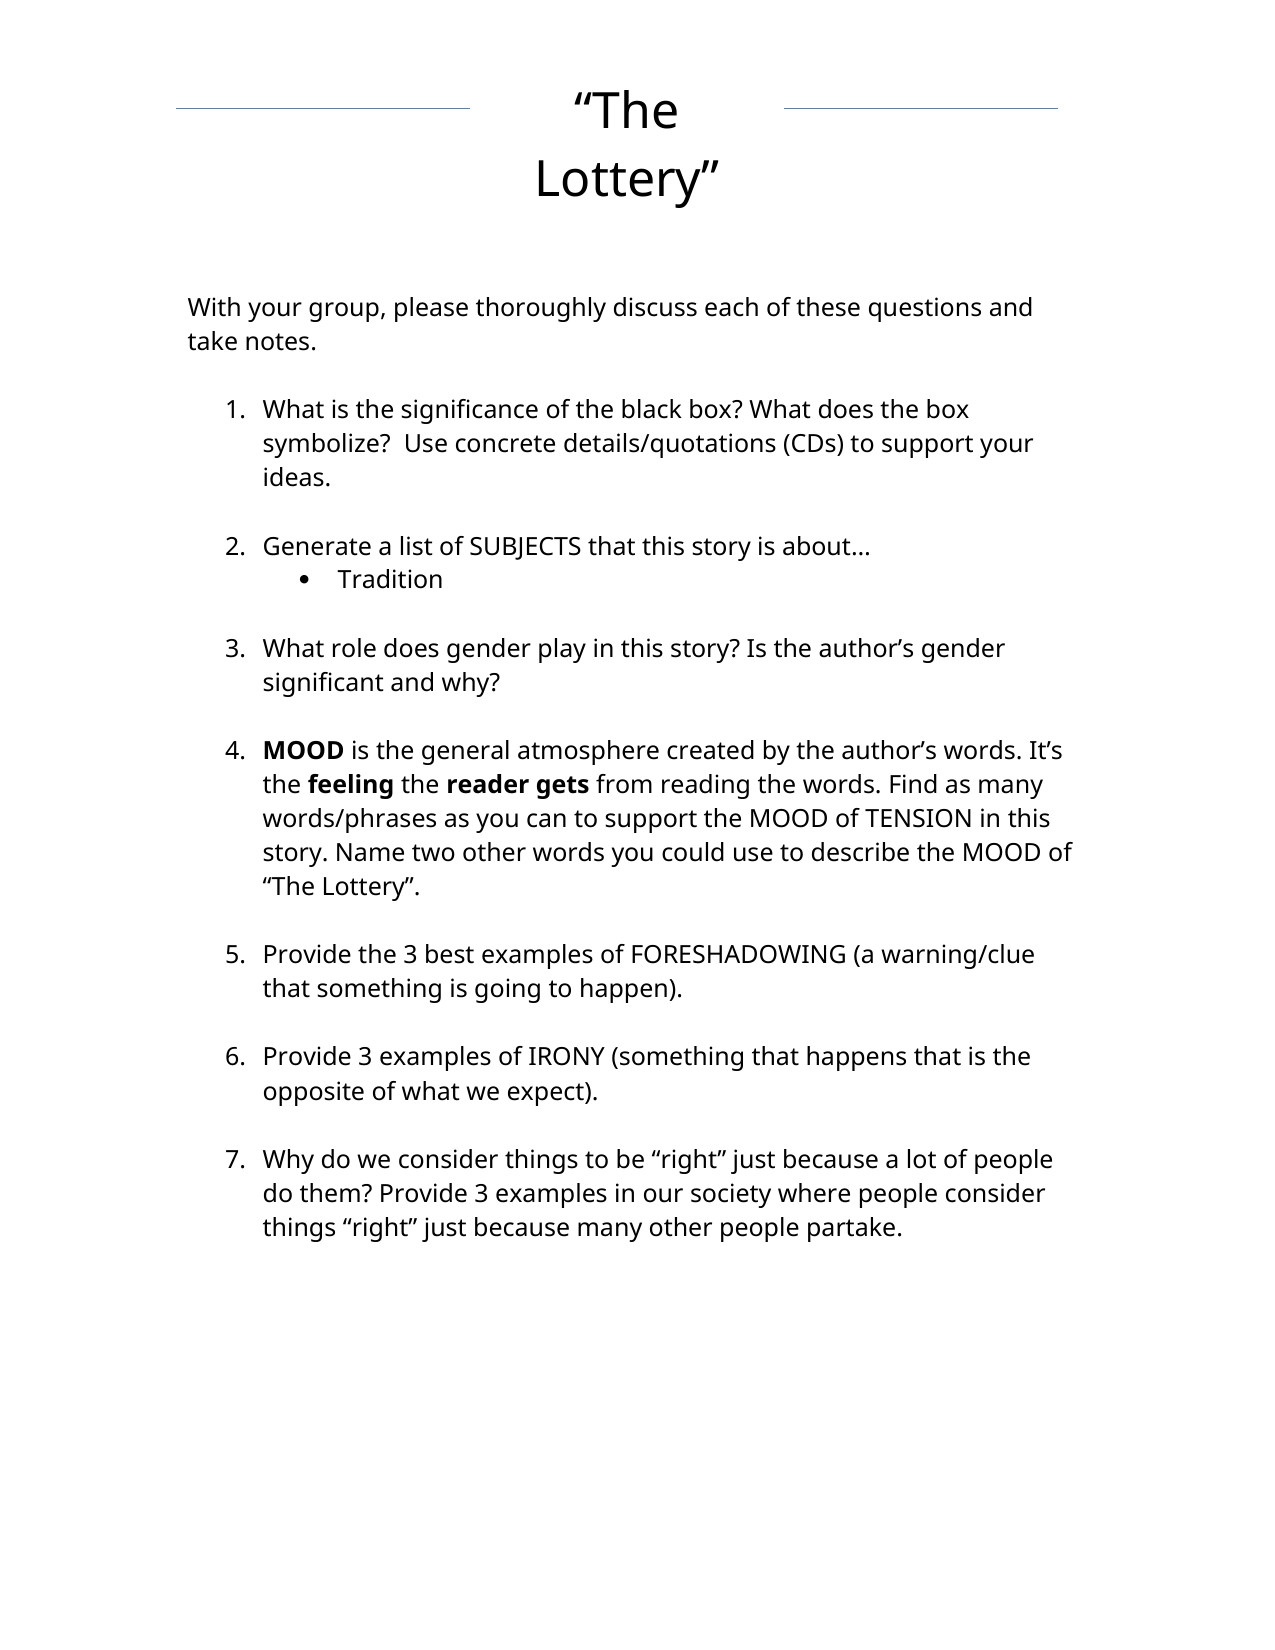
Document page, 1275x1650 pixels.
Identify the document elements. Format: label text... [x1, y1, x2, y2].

list What is the significance of the black box? What does the box symbolize? Use concrete details/quotations (CDs) to support your ideas. [225, 392, 1087, 494]
list MOOD is the general atmosphere created by the author’s words. It’s the feeling the reader gets from reading the words. Find as many words/phrases as you can to support the MOOD of TENSION in this story. Name two other words you could use to describe the MOOD of “The Lottery”. [225, 732, 1087, 903]
list What role does gender play in this story? Is the author’s gender significant and why? [225, 630, 1087, 698]
list Provide 3 examples of IRONY (something that happens that is the opposite of what we expect). [225, 1039, 1087, 1107]
list Provide the 3 best examples of FORESHADOWING (a warning/clue that something is going to happen). [225, 937, 1087, 1005]
list Tradition [300, 562, 1087, 596]
list Why do we consider things to be “right” just because a lot of people do them? Provide 3 examples in our society where people consider things “right” just because many other people partake. [225, 1141, 1087, 1243]
text With your group, please thoroughly discuss each of these questions and take notes. [187, 150, 1087, 358]
list Generate a list of SUBJECTS that this story is about… [225, 528, 1087, 562]
